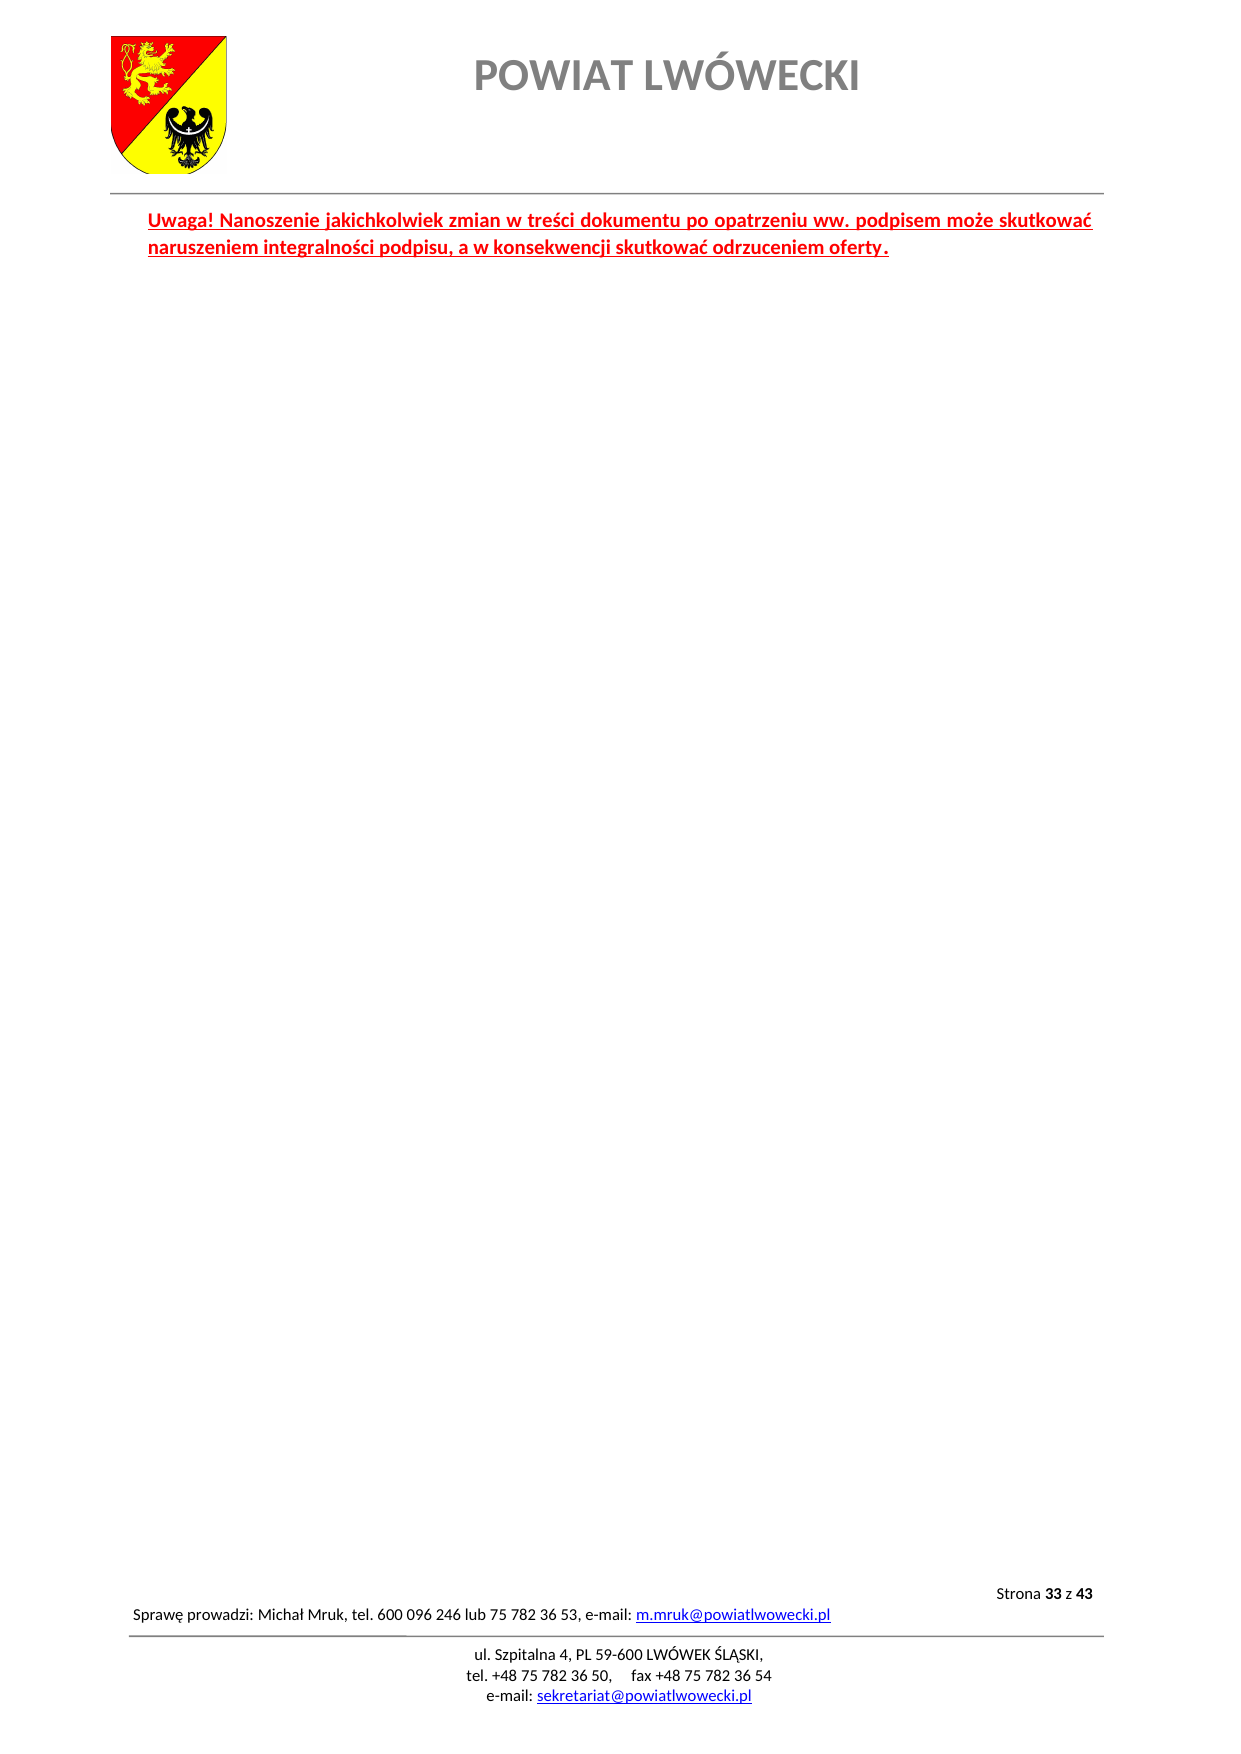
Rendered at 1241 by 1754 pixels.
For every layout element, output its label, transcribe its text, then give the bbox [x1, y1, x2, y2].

text Uwaga! Nanoszenie jakichkolwiek zmian w treści dokumentu po opatrzeniu ww. podpisem może skutkować naruszeniem integralności podpisu, a w konsekwencji skutkować odrzuceniem oferty. [148, 230, 1093, 260]
text Uwaga! Nanoszenie jakichkolwiek zmian w treści dokumentu po opatrzeniu ww. podpisem może skutkować naruszeniem integralności podpisu, a w konsekwencji skutkować odrzuceniem oferty. [148, 207, 1093, 229]
picture [111, 36, 227, 174]
